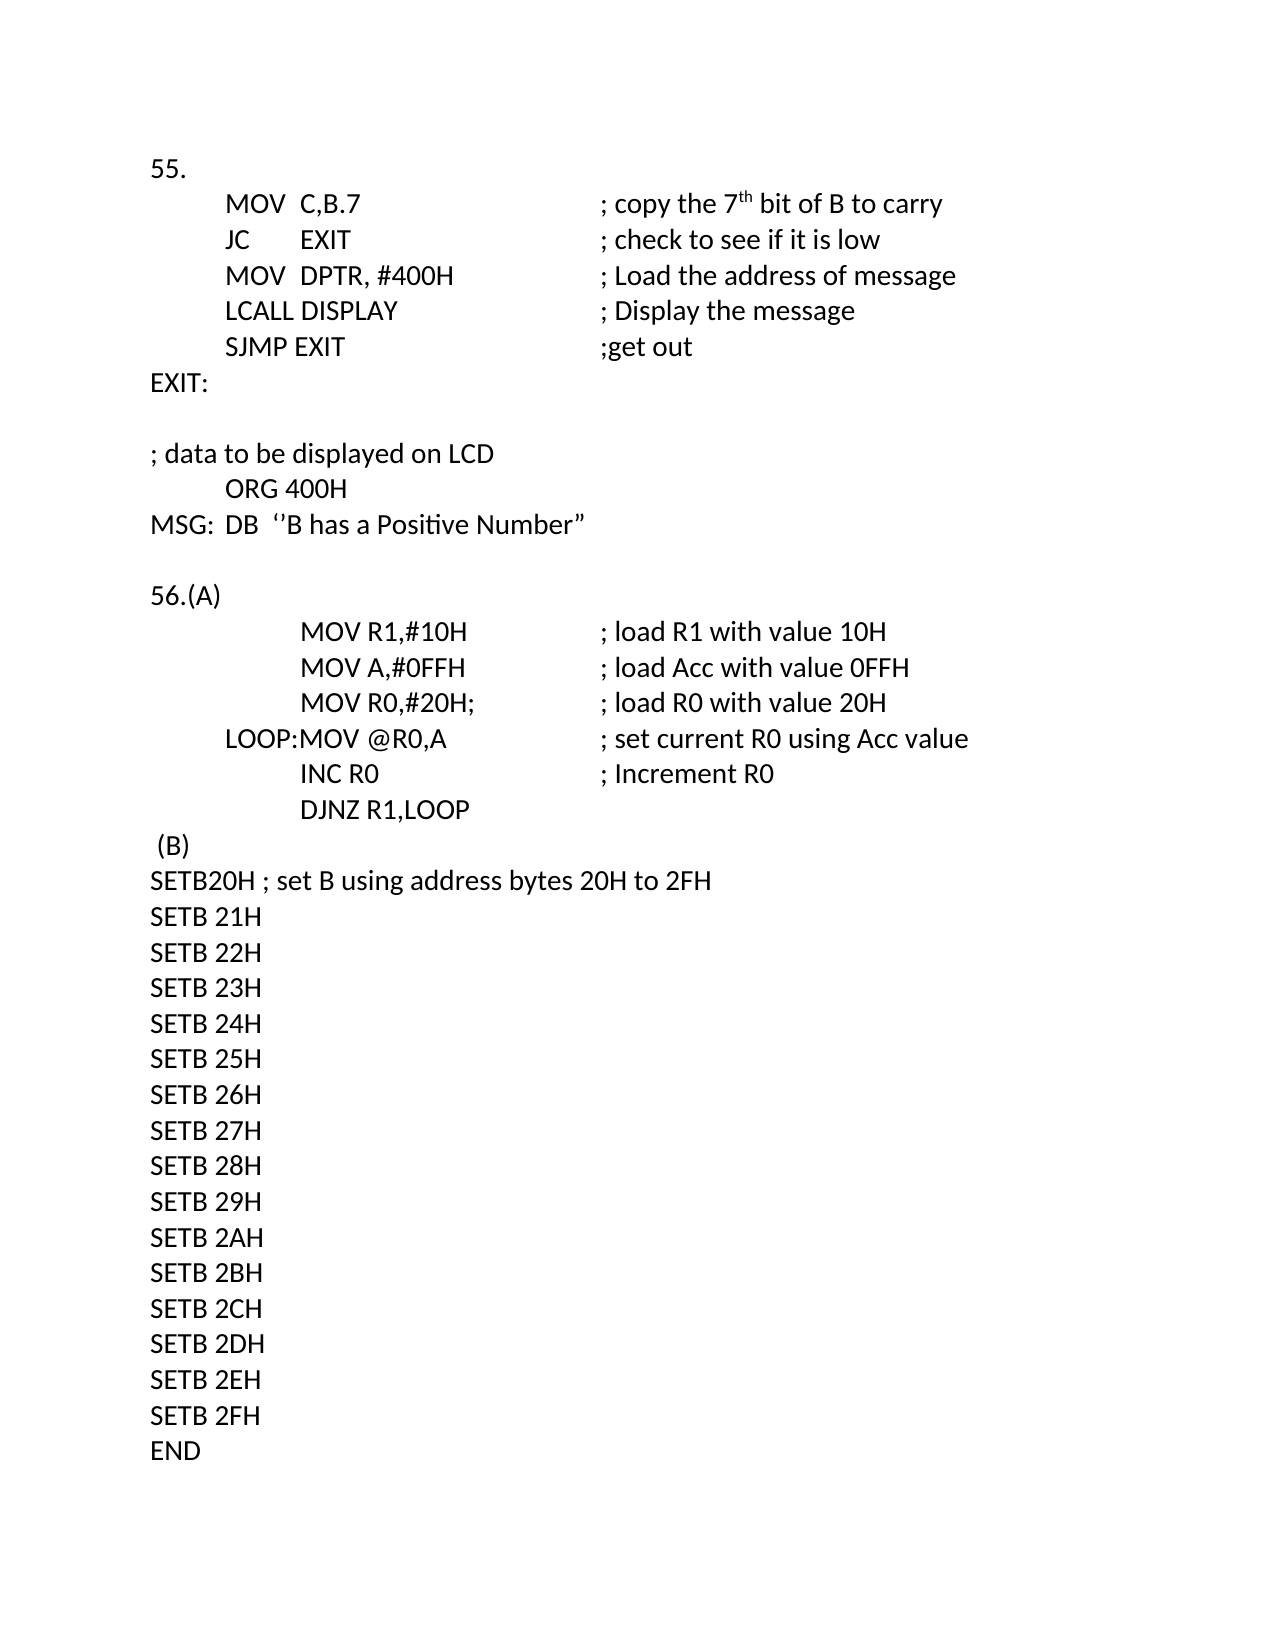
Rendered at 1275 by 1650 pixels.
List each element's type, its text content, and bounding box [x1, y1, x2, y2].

text SETB 25H [150, 1041, 1125, 1076]
text SETB 26H [150, 1076, 1125, 1112]
text END [150, 1432, 1125, 1468]
text MOV R1,#10H ; load R1 with value 10H [225, 613, 1125, 649]
text SETB 28H [150, 1147, 1125, 1183]
text MOV DPTR, #400H ; Load the address of message [150, 257, 1125, 292]
text MOV R0,#20H; ; load R0 with value 20H [225, 684, 1125, 720]
text SETB 27H [150, 1112, 1125, 1147]
text SETB 24H [150, 1005, 1125, 1041]
text SETB 2DH [150, 1326, 1125, 1361]
text EXIT: [150, 364, 1125, 399]
text SETB 21H [150, 898, 1125, 934]
text MOV A,#0FFH ; load Acc with value 0FFH [225, 649, 1125, 684]
text SETB 2CH [150, 1290, 1125, 1326]
text SETB 22H [150, 934, 1125, 969]
text LCALL DISPLAY ; Display the message [150, 292, 1125, 328]
text SETB 2AH [150, 1219, 1125, 1254]
text 55. [150, 150, 1125, 186]
text SETB 29H [150, 1183, 1125, 1219]
text JC EXIT ; check to see if it is low [150, 221, 1125, 257]
text SETB20H ; set B using address bytes 20H to 2FH [150, 862, 1125, 898]
text SJMP EXIT ;get out [150, 328, 1125, 364]
text ; data to be displayed on LCD [150, 435, 1125, 471]
text ORG 400H [150, 471, 1125, 506]
text (B) [150, 827, 1125, 862]
text DJNZ R1,LOOP [150, 791, 1125, 827]
text MOV C,B.7 ; copy the 7th bit of B to carry [150, 186, 1125, 221]
text SETB 2FH [150, 1397, 1125, 1432]
text LOOP:MOV @R0,A ; set current R0 using Acc value [150, 720, 1125, 756]
text SETB 2EH [150, 1361, 1125, 1397]
text SETB 23H [150, 969, 1125, 1005]
text INC R0 ; Increment R0 [150, 756, 1125, 791]
text SETB 2BH [150, 1254, 1125, 1290]
text MSG: DB ‘’B has a Positive Number” [150, 506, 1125, 542]
text 56.(A) [150, 577, 1125, 613]
